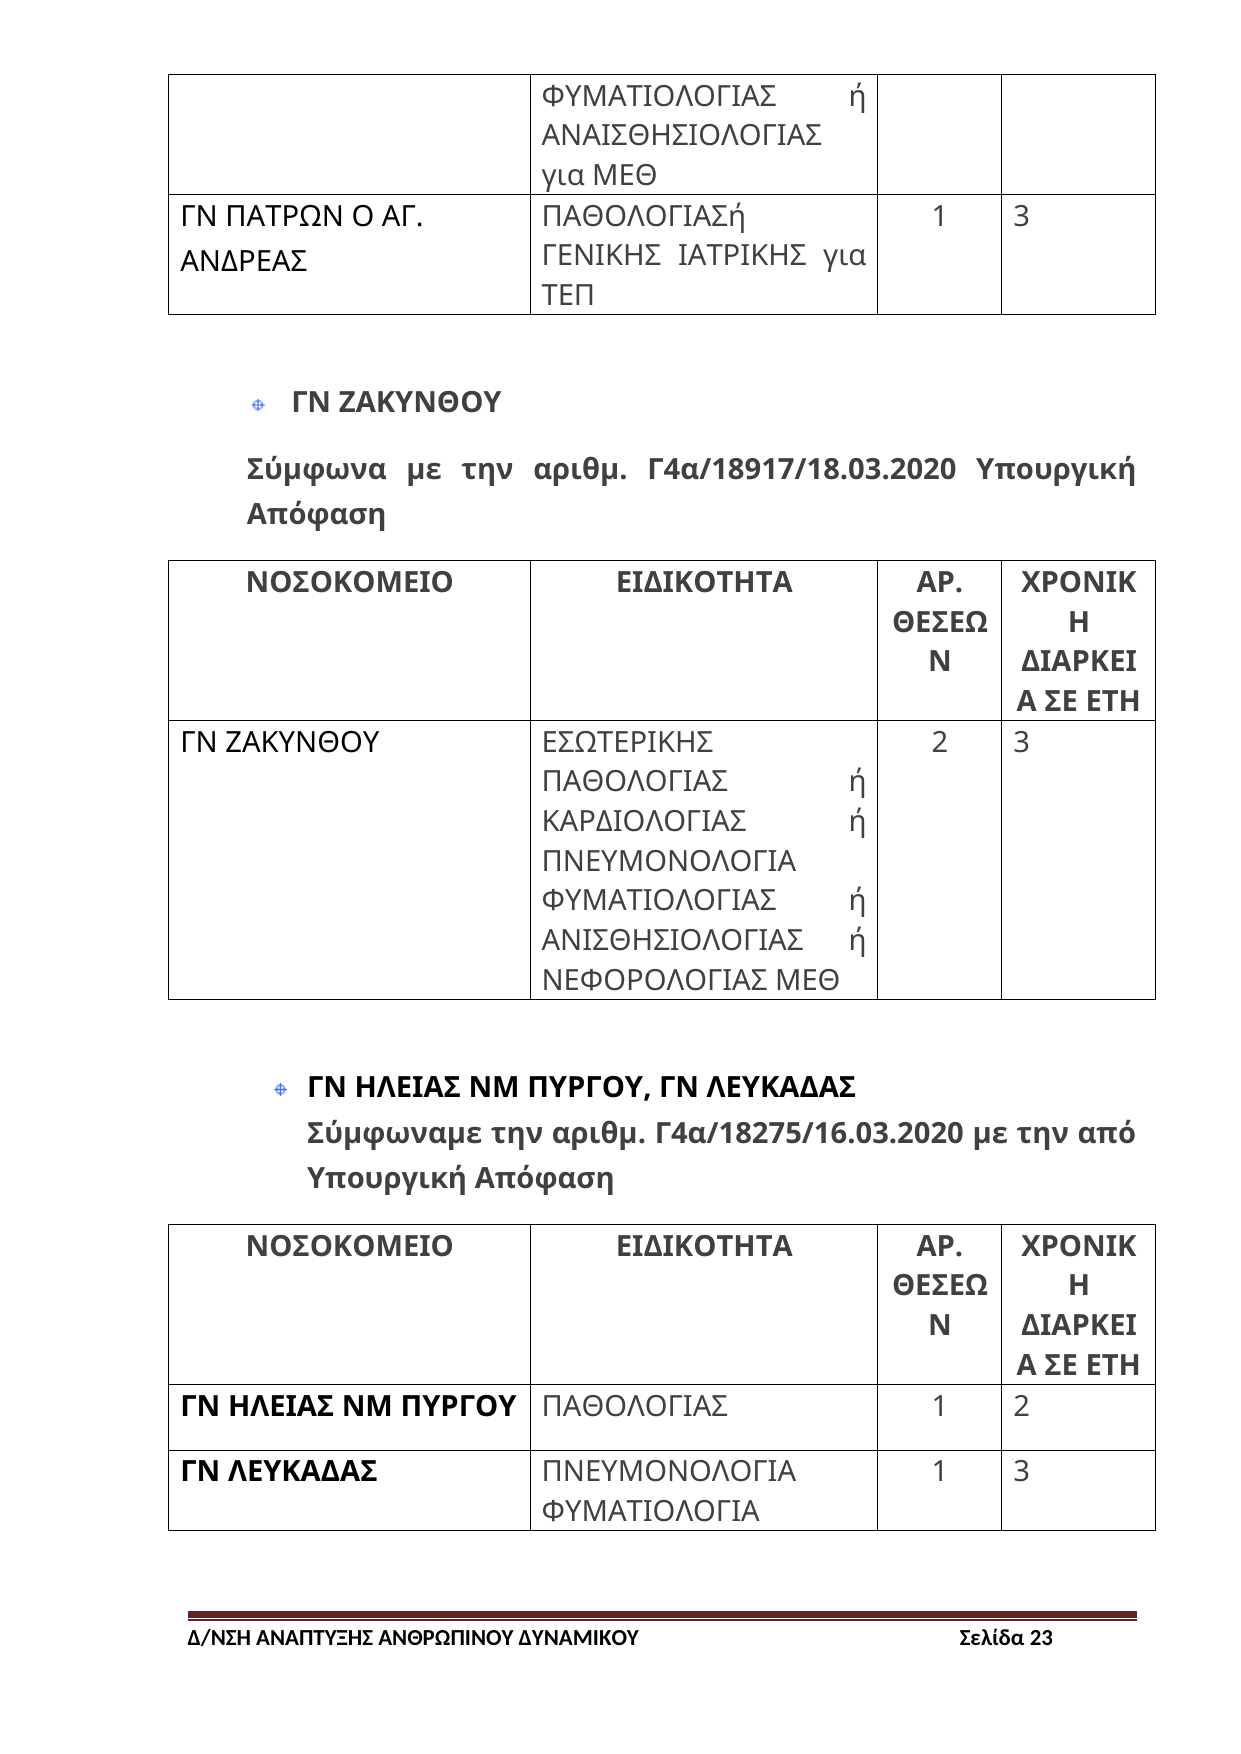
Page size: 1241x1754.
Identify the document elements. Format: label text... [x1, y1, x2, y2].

table_cell ΓΝ ΠΑΤΡΩΝ Ο ΑΓ. ΑΝΔΡΕΑΣ [169, 195, 530, 314]
list Σύμφωναμε την αριθμ. Γ4α/18275/16.03.2020 με την από Υπουργική Απόφαση [307, 1112, 1137, 1197]
list ΓΝ ΖΑΚΥΝΘΟΥ [247, 382, 1137, 421]
table_header ΕΙΔΙΚΟΤΗΤΑ [531, 561, 877, 720]
table_header ΝΟΣΟΚΟΜΕΙΟ [169, 1225, 530, 1384]
table_header ΧΡΟΝΙΚΗ ΔΙΑΡΚΕΙΑ ΣΕ ΕΤΗ [1002, 1225, 1155, 1384]
table_cell 3 [1002, 1451, 1155, 1530]
table_cell 1 [878, 1451, 1001, 1530]
table_cell ΓΝ ΖΑΚΥΝΘΟΥ [169, 721, 530, 999]
table_cell ΠΑΘΟΛΟΓΙΑΣή ΓΕΝΙΚΗΣ ΙΑΤΡΙΚΗΣ για ΤΕΠ [531, 195, 877, 314]
text Σύμφωνα με την αριθμ. Γ4α/18917/18.03.2020 Υπουργική Απόφαση [247, 448, 1137, 533]
table_header ΝΟΣΟΚΟΜΕΙΟ [169, 561, 530, 720]
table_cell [531, 75, 877, 194]
table_cell 2 [1002, 1385, 1155, 1449]
table_cell 3 [1002, 721, 1155, 999]
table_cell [169, 75, 530, 194]
table_cell 2 [878, 721, 1001, 999]
table_cell 1 [878, 195, 1001, 314]
table_header ΕΙΔΙΚΟΤΗΤΑ [531, 1225, 877, 1384]
table_cell ΠΑΘΟΛΟΓΙΑΣ [531, 1385, 877, 1449]
table_cell ΕΣΩΤΕΡΙΚΗΣ ΠΑΘΟΛΟΓΙΑΣ ή ΚΑΡΔΙΟΛΟΓΙΑΣ ή ΠΝΕΥΜΟΝΟΛΟΓΙΑ ΦΥΜΑΤΙΟΛΟΓΙΑΣ ή ΑΝΙΣΘΗΣΙΟΛΟΓΙΑΣ ή ΝΕΦΟΡΟΛΟΓΙΑΣ ΜΕΘ [531, 721, 877, 999]
table_cell 1 [878, 1385, 1001, 1449]
picture [247, 396, 265, 413]
table_cell ΓΝ ΛΕΥΚΑΔΑΣ [169, 1451, 530, 1530]
table_cell ΠΝΕΥΜΟΝΟΛΟΓΙΑ ΦΥΜΑΤΙΟΛΟΓΙΑ [531, 1451, 877, 1530]
list ΓΝ ΗΛΕΙΑΣ ΝΜ ΠΥΡΓΟΥ, ΓΝ ΛΕΥΚΑΔΑΣ [269, 1066, 1137, 1106]
table_cell 3 [1002, 75, 1155, 194]
table_header ΑΡ. ΘΕΣΕΩΝ [878, 561, 1001, 720]
table_cell 3 [1002, 195, 1155, 314]
table_cell ΓΝ ΗΛΕΙΑΣ ΝΜ ΠΥΡΓΟΥ [169, 1385, 530, 1449]
picture [270, 1080, 287, 1098]
table_cell 1 [878, 75, 1001, 194]
table_header ΧΡΟΝΙΚΗ ΔΙΑΡΚΕΙΑ ΣΕ ΕΤΗ [1002, 561, 1155, 720]
table_header ΑΡ. ΘΕΣΕΩΝ [878, 1225, 1001, 1384]
